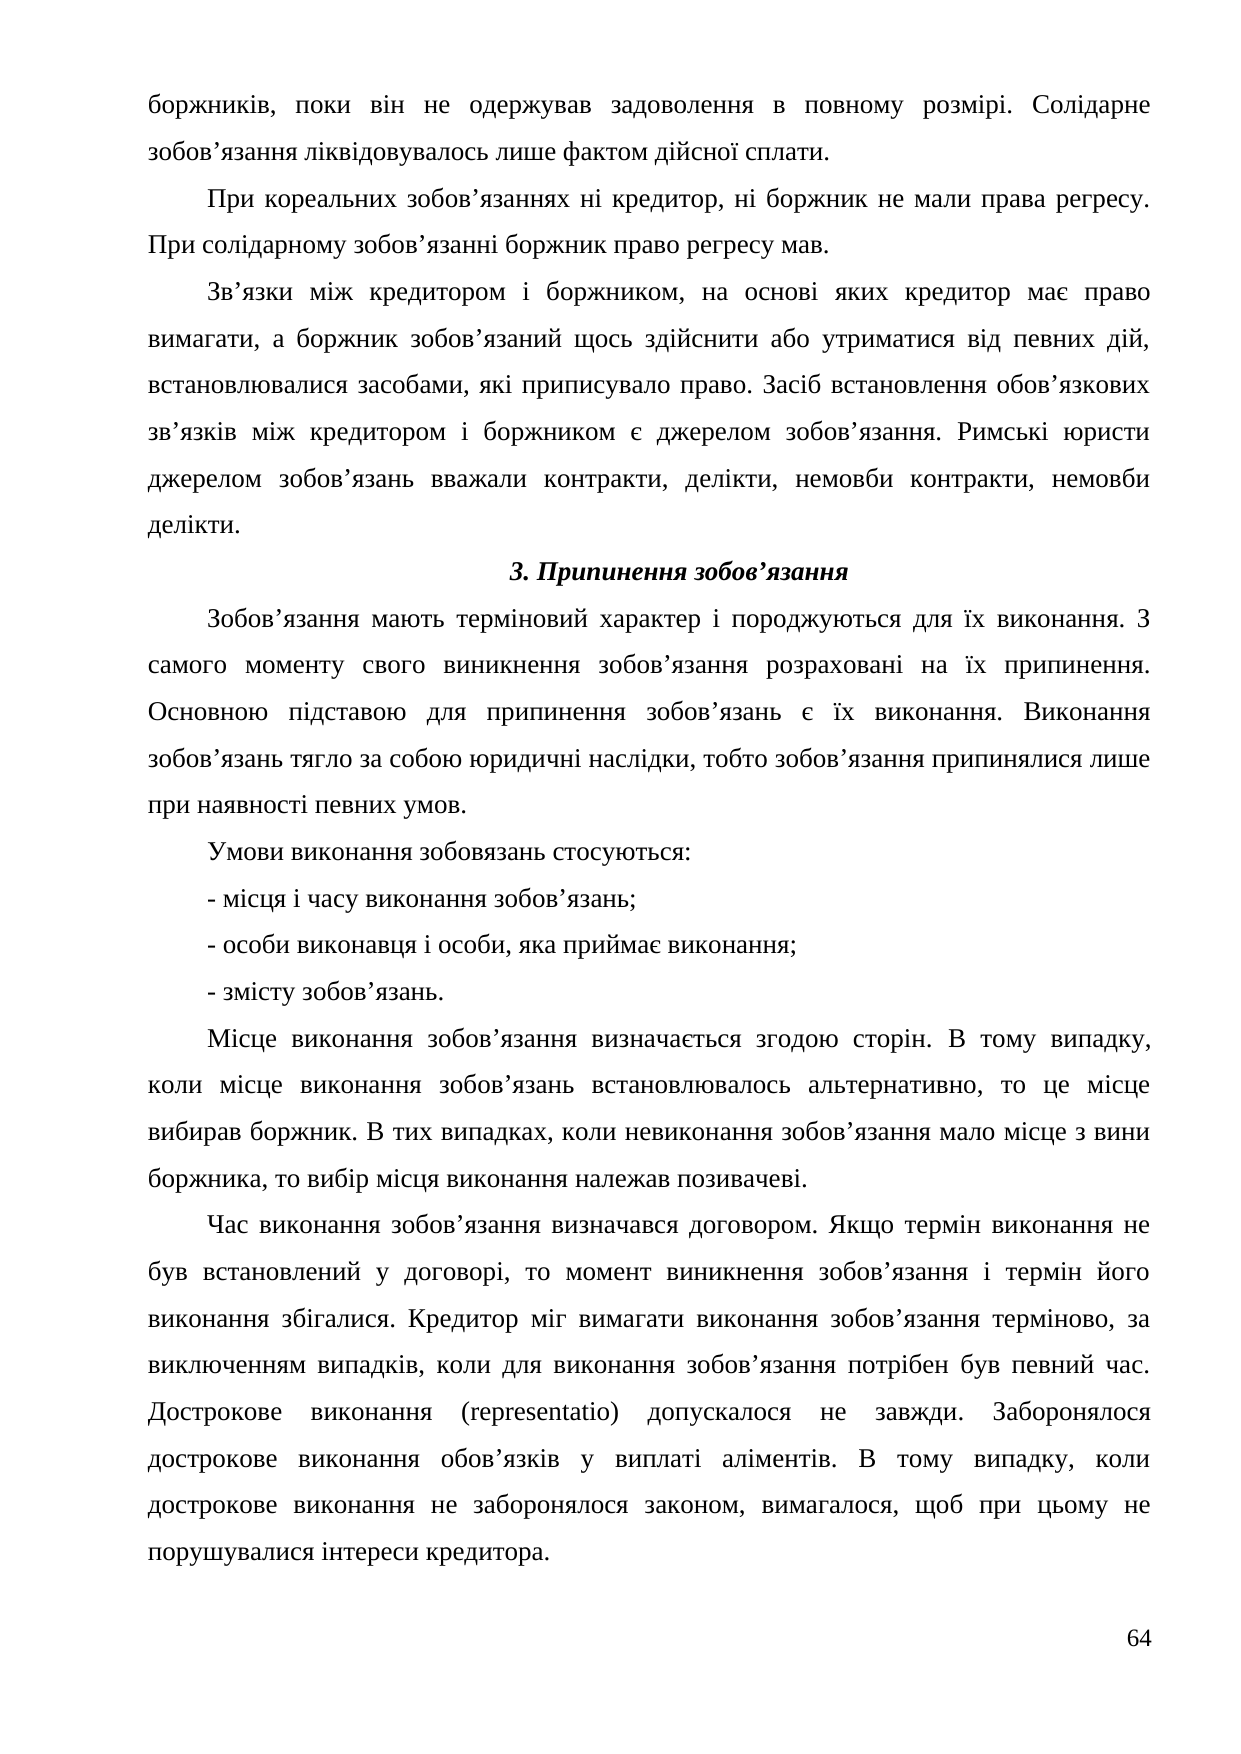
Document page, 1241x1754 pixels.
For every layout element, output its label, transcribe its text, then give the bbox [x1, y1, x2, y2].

text При кореальних зобов’язаннях ні кредитор, ні боржник не мали права регресу. При солідарному зобов’язанні боржник право регресу мав. [148, 182, 1152, 260]
text - змісту зобов’язань. [148, 975, 1152, 1006]
text 3. Припинення зобов’язання [148, 555, 1152, 586]
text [148, 89, 1152, 166]
text Умови виконання зобовязань стосуються: [148, 835, 1152, 866]
text - особи виконавця і особи, яка приймає виконання; [148, 929, 1152, 960]
text Зв’язки між кредитором і боржником, на основі яких кредитор має право вимагати, а боржник зобов’язаний щось здійснити або утриматися від певних дій, встановлювалися засобами, які приписувало право. Засіб встановлення обов’язкових зв’язків між кредитором і боржником є джерелом зобов’язання. Римські юристи джерелом зобов’язань вважали контракти, делікти, немовби контракти, немовби делікти. [148, 275, 1152, 540]
text Місце виконання зобов’язання визначається згодою сторін. В тому випадку, коли місце виконання зобов’язань встановлювалось альтернативно, то це місце вибирав боржник. В тих випадках, коли невиконання зобов’язання мало місце з вини боржника, то вибір місця виконання належав позивачеві. [148, 1022, 1152, 1193]
text - місця і часу виконання зобов’язань; [148, 882, 1152, 913]
text Зобов’язання мають терміновий характер і породжуються для їх виконання. З самого моменту свого виникнення зобов’язання розраховані на їх припинення. Основною підставою для припинення зобов’язань є їх виконання. Виконання зобов’язань тягло за собою юридичні наслідки, тобто зобов’язання припинялися лише при наявності певних умов. [148, 602, 1152, 820]
text Час виконання зобов’язання визначався договором. Якщо термін виконання не був встановлений у договорі, то момент виникнення зобов’язання і термін його виконання збігалися. Кредитор міг вимагати виконання зобов’язання терміново, за виключенням випадків, коли для виконання зобов’язання потрібен був певний час. Дострокове виконання (representatio) допускалося не завжди. Заборонялося дострокове виконання обов’язків у виплаті аліментів. В тому випадку, коли дострокове виконання не заборонялося законом, вимагалося, щоб при цьому не порушувалися інтереси кредитора. [148, 1209, 1152, 1566]
